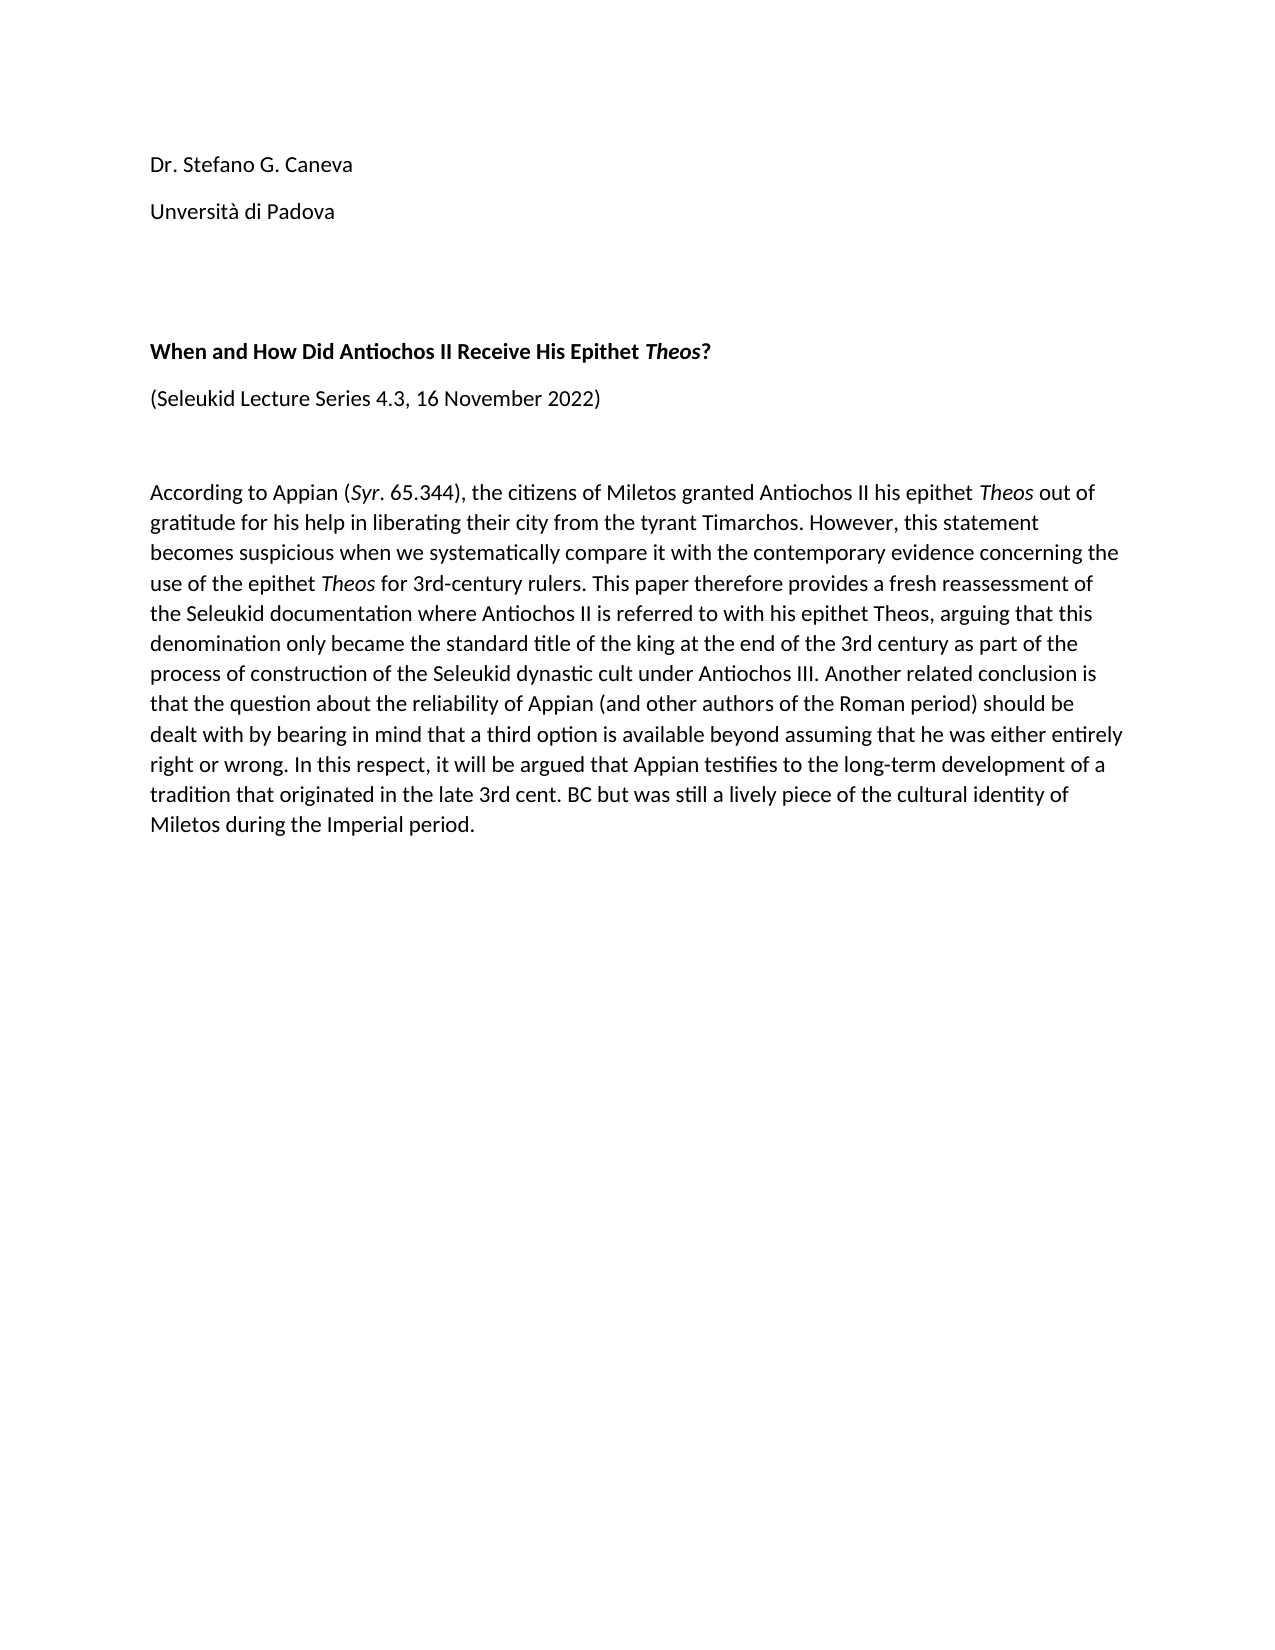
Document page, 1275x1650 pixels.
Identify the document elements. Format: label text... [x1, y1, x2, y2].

text Dr. Stefano G. Caneva [150, 150, 1125, 178]
text Unversità di Padova [150, 197, 1125, 225]
text When and How Did Antiochos II Receive His Epithet Theos? [150, 337, 1125, 366]
text According to Appian (Syr. 65.344), the citizens of Miletos granted Antiochos II his epithet Theos out of gratitude for his help in liberating their city from the tyrant Timarchos. However, this statement becomes suspicious when we systematically compare it with the contemporary evidence concerning the use of the epithet Theos for 3rd-century rulers. This paper therefore provides a fresh reassessment of the Seleukid documentation where Antiochos II is referred to with his epithet Theos, arguing that this denomination only became the standard title of the king at the end of the 3rd century as part of the process of construction of the Seleukid dynastic cult under Antiochos III. Another related conclusion is that the question about the reliability of Appian (and other authors of the Roman period) should be dealt with by bearing in mind that a third option is available beyond assuming that he was either entirely right or wrong. In this respect, it will be argued that Appian testifies to the long-term development of a tradition that originated in the late 3rd cent. BC but was still a lively piece of the cultural identity of Miletos during the Imperial period. [150, 478, 1125, 838]
text (Seleukid Lecture Series 4.3, 16 November 2022) [150, 384, 1125, 412]
